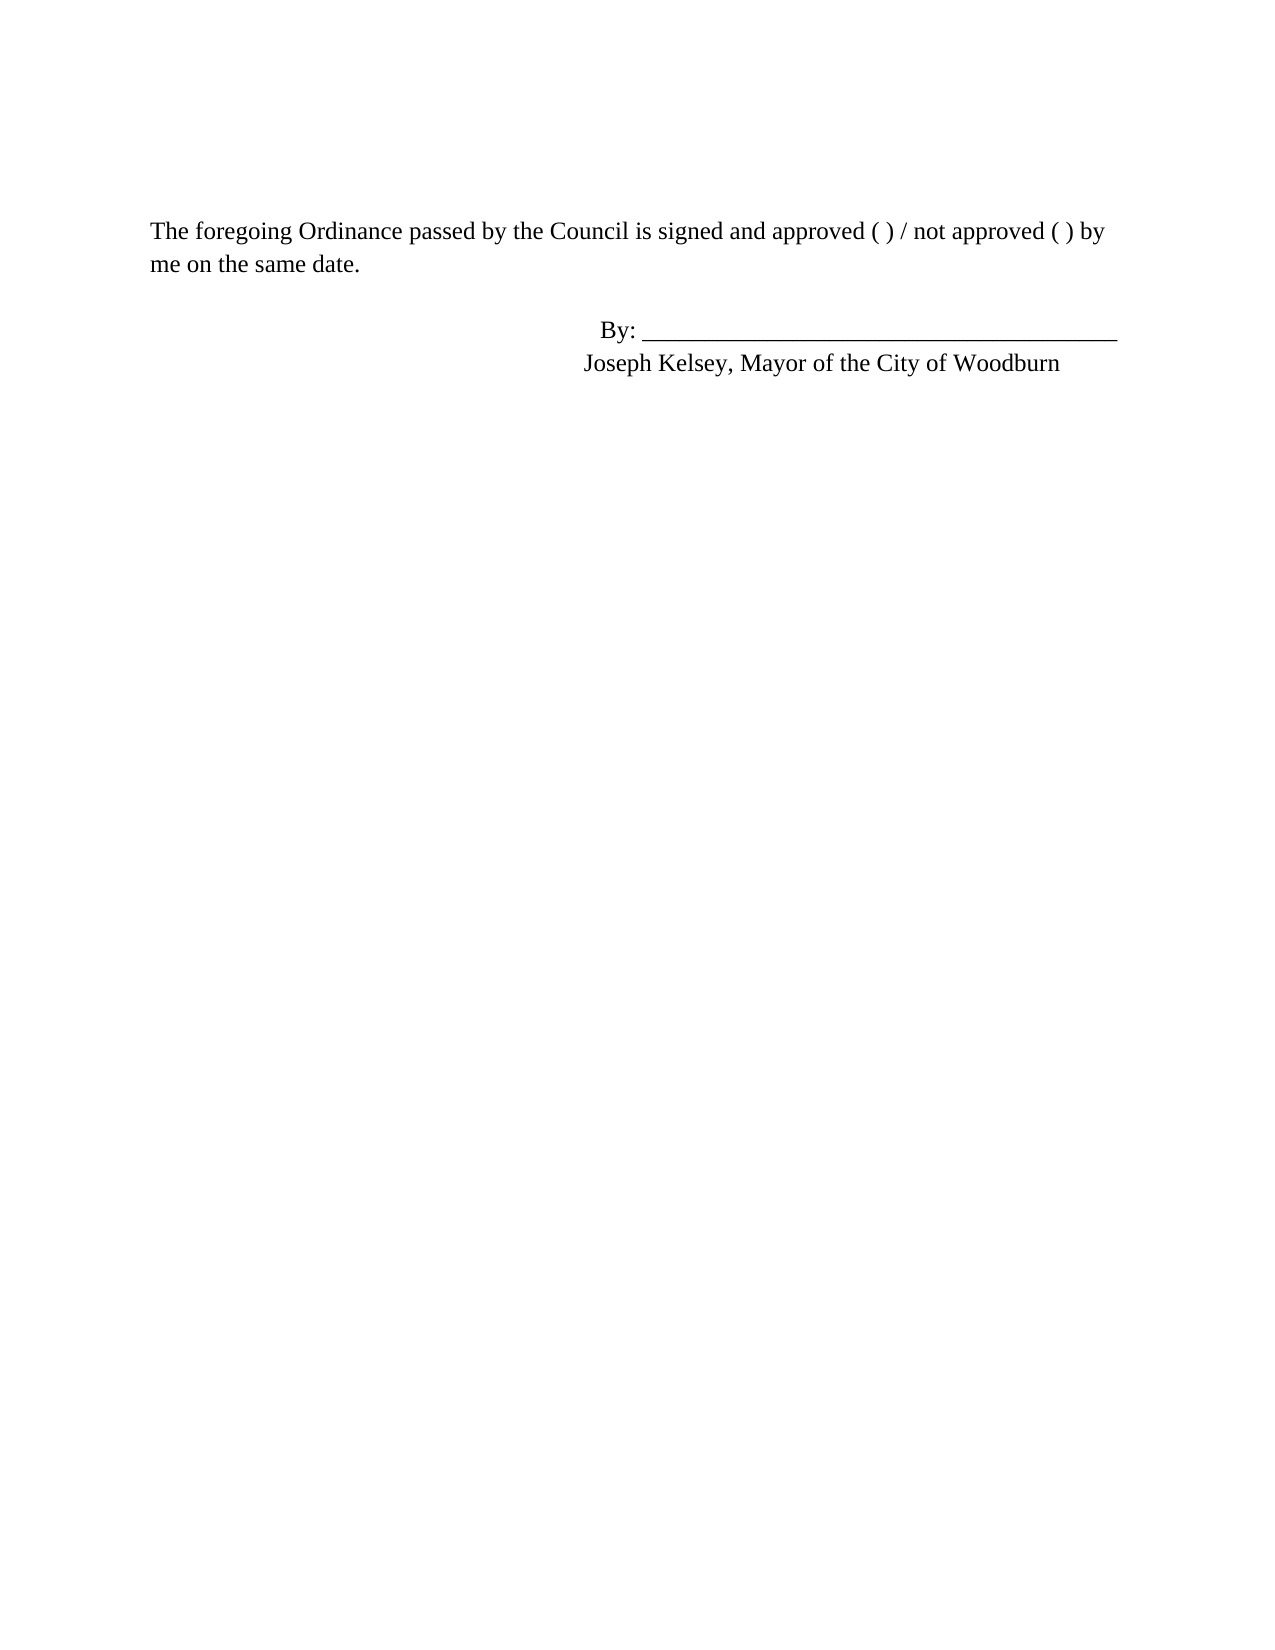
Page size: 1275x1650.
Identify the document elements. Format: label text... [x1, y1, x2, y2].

text Joseph Kelsey, Mayor of the City of Woodburn [150, 348, 1125, 377]
text The foregoing Ordinance passed by the Council is signed and approved ( ) / not approved ( ) by me on the same date. [150, 216, 1125, 278]
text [150, 315, 1125, 344]
